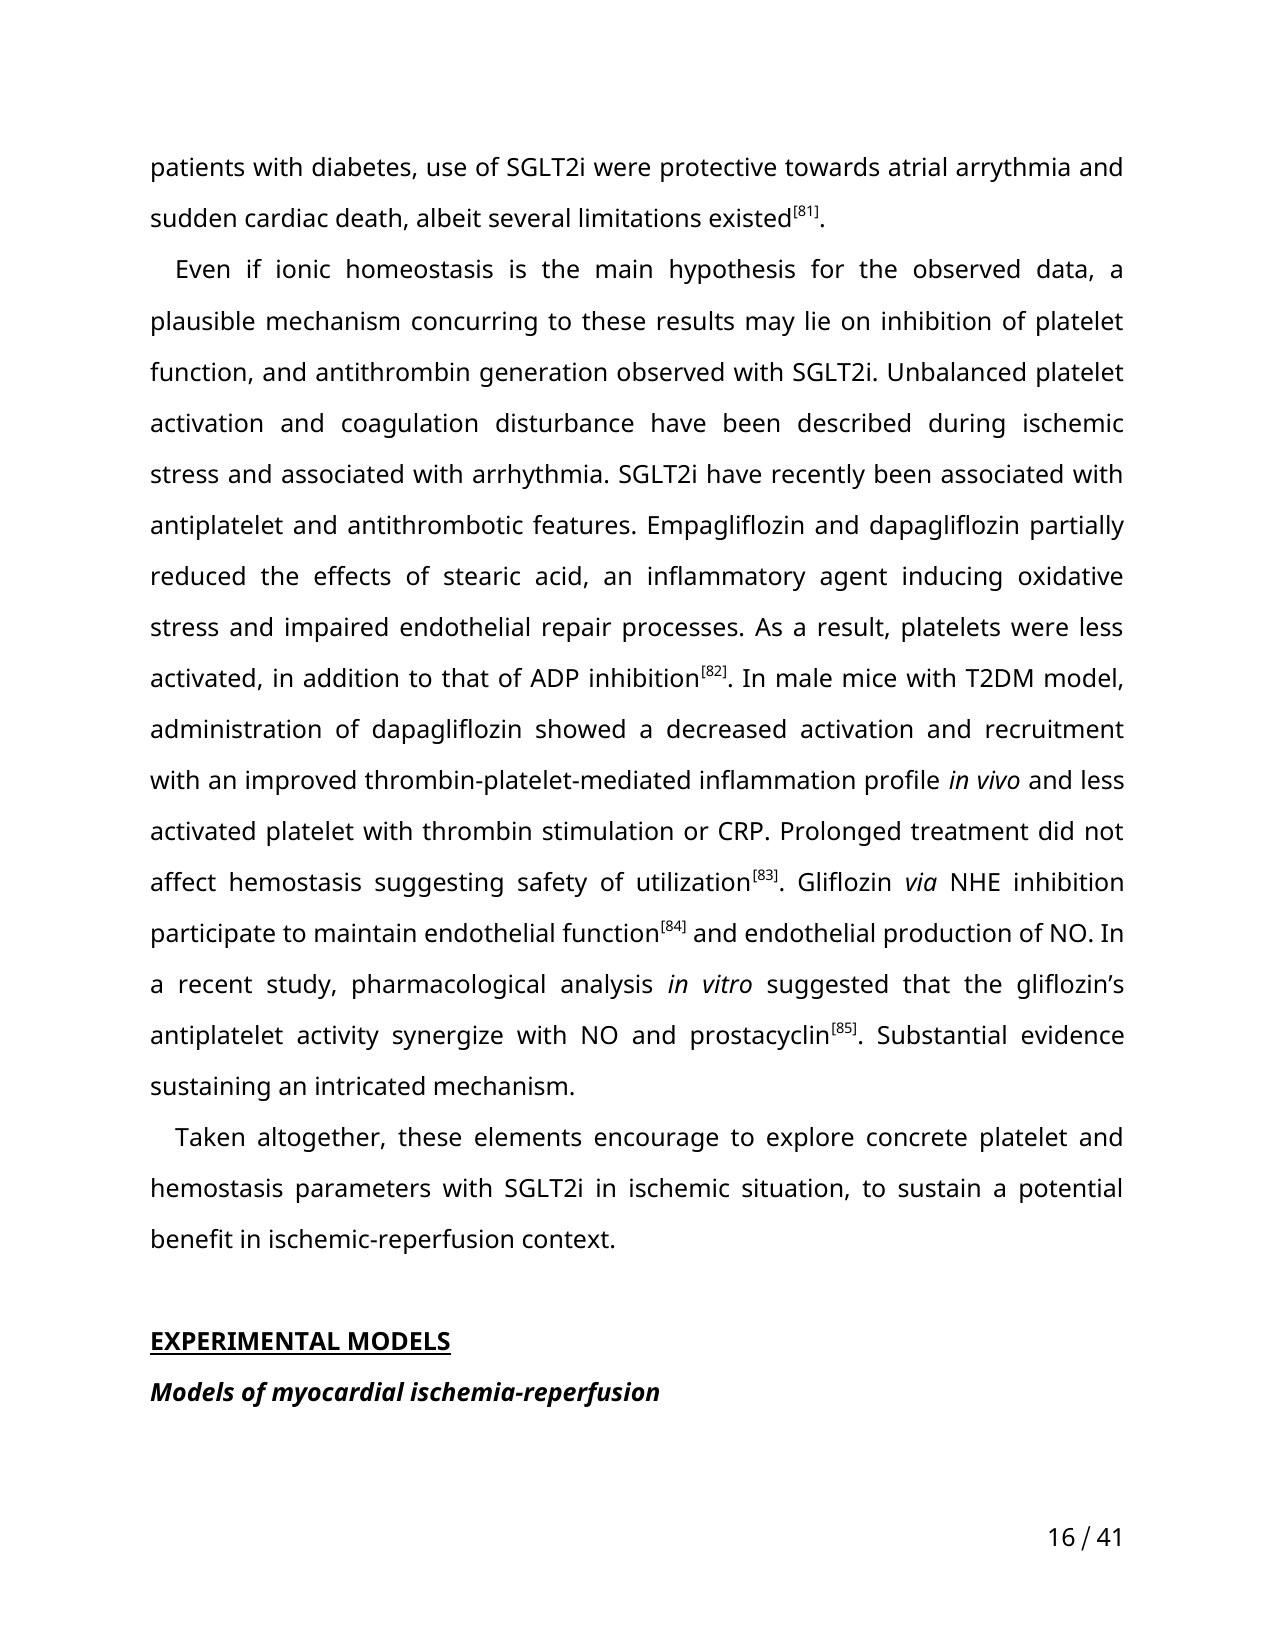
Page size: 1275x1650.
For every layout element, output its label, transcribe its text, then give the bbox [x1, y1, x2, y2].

text Taken altogether, these elements encourage to explore concrete platelet and hemostasis parameters with SGLT2i in ischemic situation, to sustain a potential benefit in ischemic-reperfusion context. [150, 1120, 1125, 1256]
text Even if ionic homeostasis is the main hypothesis for the observed data, a plausible mechanism concurring to these results may lie on inhibition of platelet function, and antithrombin generation observed with SGLT2i. Unbalanced platelet activation and coagulation disturbance have been described during ischemic stress and associated with arrhythmia. SGLT2i have recently been associated with antiplatelet and antithrombotic features. Empagliflozin and dapagliflozin partially reduced the effects of stearic acid, an inflammatory agent inducing oxidative stress and impaired endothelial repair processes. As a result, platelets were less activated, in addition to that of ADP inhibition[82]. In male mice with T2DM model, administration of dapagliflozin showed a decreased activation and recruitment with an improved thrombin-platelet-mediated inflammation profile in vivo and less activated platelet with thrombin stimulation or CRP. Prolonged treatment did not affect hemostasis suggesting safety of utilization[83]. Gliflozin via NHE inhibition participate to maintain endothelial function[84] and endothelial production of NO. In a recent study, pharmacological analysis in vitro suggested that the gliflozin’s antiplatelet activity synergize with NO and prostacyclin[85]. Substantial evidence sustaining an intricated mechanism. [150, 252, 1125, 1103]
text Experimental models [150, 1324, 1125, 1358]
text Models of myocardial ischemia-reperfusion [150, 1375, 1125, 1409]
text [150, 150, 1125, 235]
